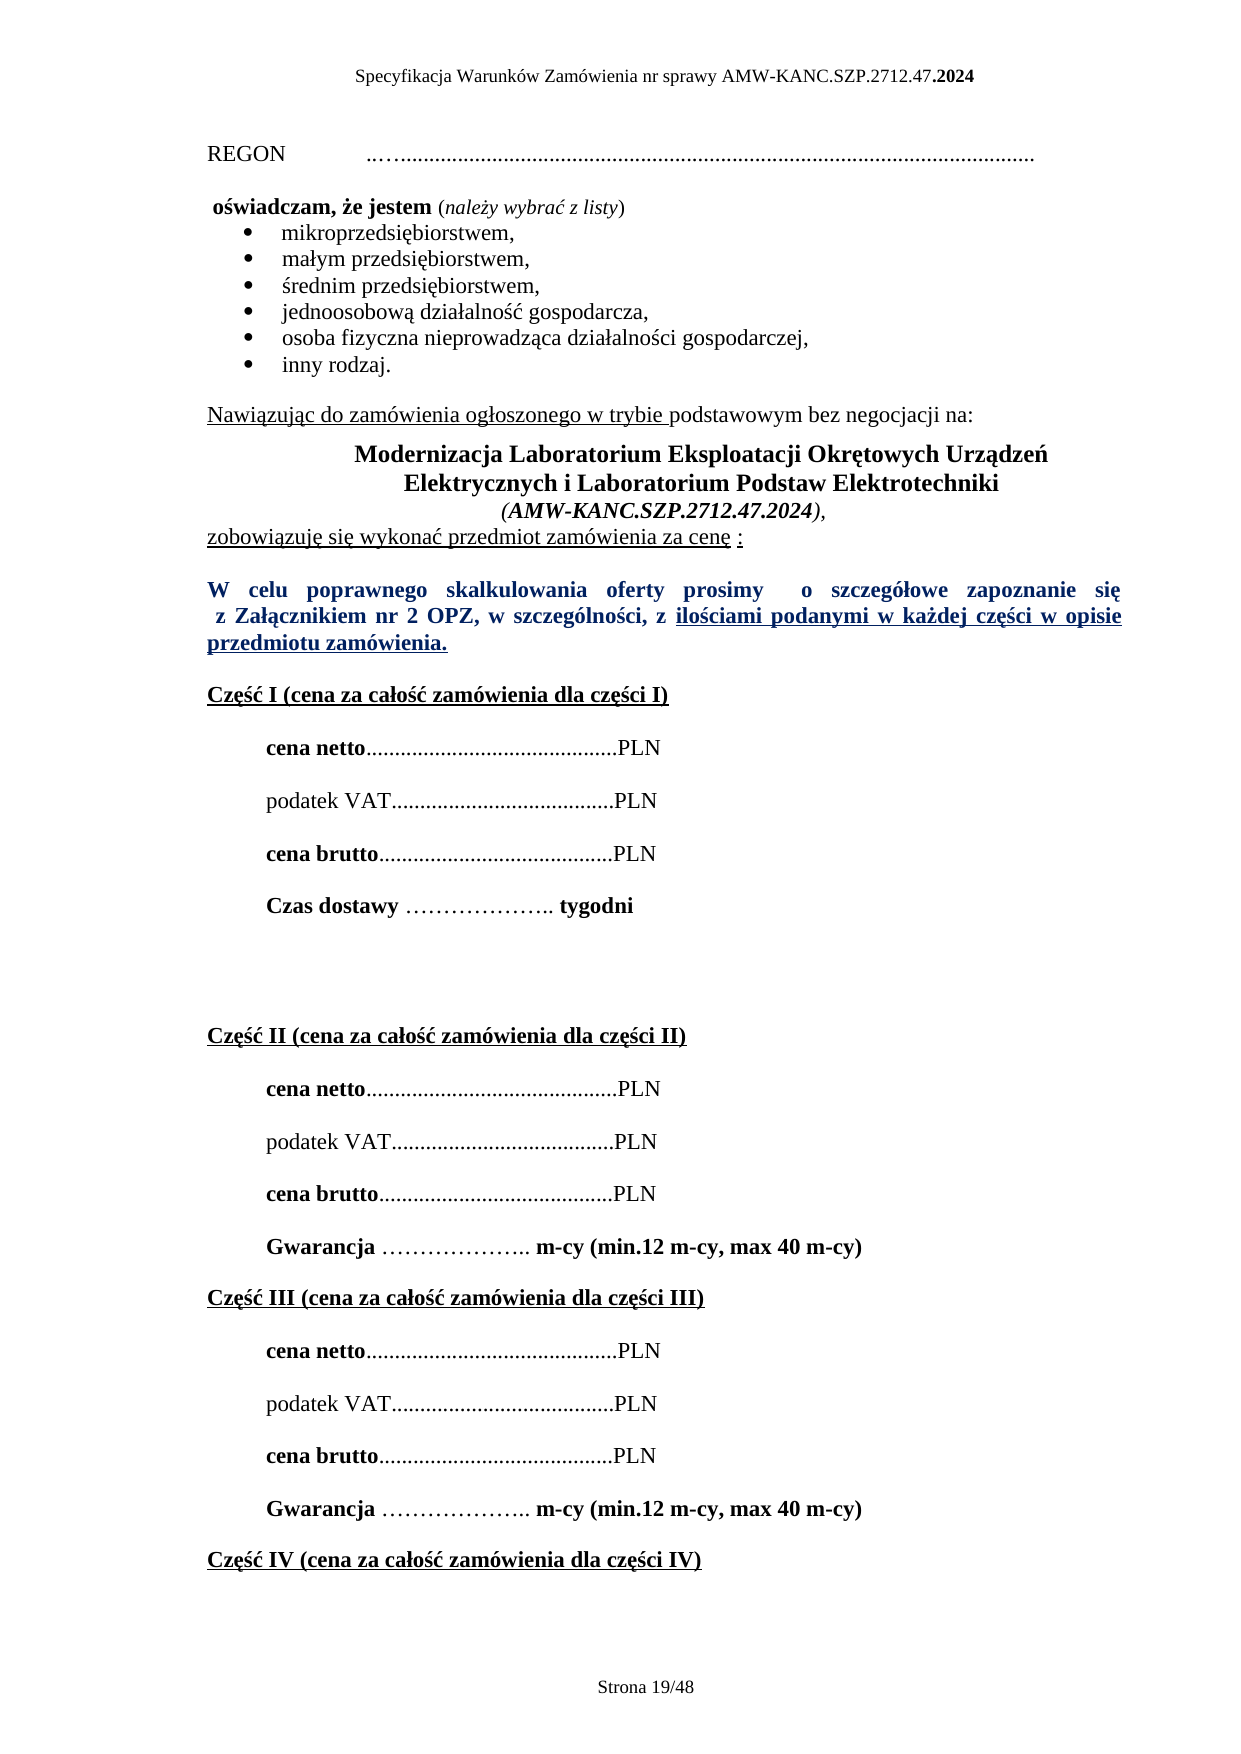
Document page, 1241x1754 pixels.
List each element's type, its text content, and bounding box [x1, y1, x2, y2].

text (AMW-KANC.SZP.2712.47.2024), [207, 497, 1122, 523]
text Czas dostawy ……………….. tygodni [266, 892, 1122, 919]
text podatek VAT.......................................PLN [266, 1128, 1122, 1181]
text cena brutto.........................................PLN [266, 1181, 1122, 1207]
list jednoosobową działalność gospodarcza, [244, 298, 1122, 324]
text podatek VAT.......................................PLN [266, 787, 1122, 839]
text cena brutto.........................................PLN [266, 839, 1122, 866]
text oświadczam, że jestem (należy wybrać z listy) [207, 193, 1122, 219]
text Nawiązując do zamówienia ogłoszonego w trybie podstawowym bez negocjacji na: [207, 401, 1122, 427]
text cena netto............................................PLN [266, 1337, 1122, 1390]
list inny rodzaj. [244, 351, 1122, 377]
text podatek VAT.......................................PLN [266, 1390, 1122, 1442]
text Gwarancja ……………….. m-cy (min.12 m-cy, max 40 m-cy) [266, 1495, 1122, 1521]
text W celu poprawnego skalkulowania oferty prosimy o szczegółowe zapoznanie się z Załącznikiem nr 2 OPZ, w szczególności, z ilościami podanymi w każdej części w opisie przedmiotu zamówienia. [207, 576, 1122, 655]
text zobowiązuję się wykonać przedmiot zamówienia za cenę : [207, 523, 1122, 550]
text cena brutto.........................................PLN [266, 1442, 1122, 1469]
text Część IV (cena za całość zamówienia dla części IV) [207, 1546, 1122, 1572]
text cena netto............................................PLN [266, 1075, 1122, 1128]
list mikroprzedsiębiorstwem, [244, 219, 1122, 245]
list małym przedsiębiorstwem, [244, 245, 1122, 272]
list średnim przedsiębiorstwem, [244, 272, 1122, 298]
text REGON ..…............................................................................................................... [207, 140, 1122, 193]
text Część I (cena za całość zamówienia dla części I) [207, 681, 1122, 708]
text Gwarancja ……………….. m-cy (min.12 m-cy, max 40 m-cy) [266, 1233, 1122, 1259]
text Modernizacja Laboratorium Eksploatacji Okrętowych Urządzeń Elektrycznych i Laboratorium Podstaw Elektrotechniki [281, 439, 1122, 497]
list osoba fizyczna nieprowadząca działalności gospodarczej, [244, 324, 1122, 351]
text Część III (cena za całość zamówienia dla części III) [207, 1284, 1122, 1311]
text Część II (cena za całość zamówienia dla części II) [207, 1022, 1122, 1049]
text cena netto............................................PLN [266, 734, 1122, 787]
